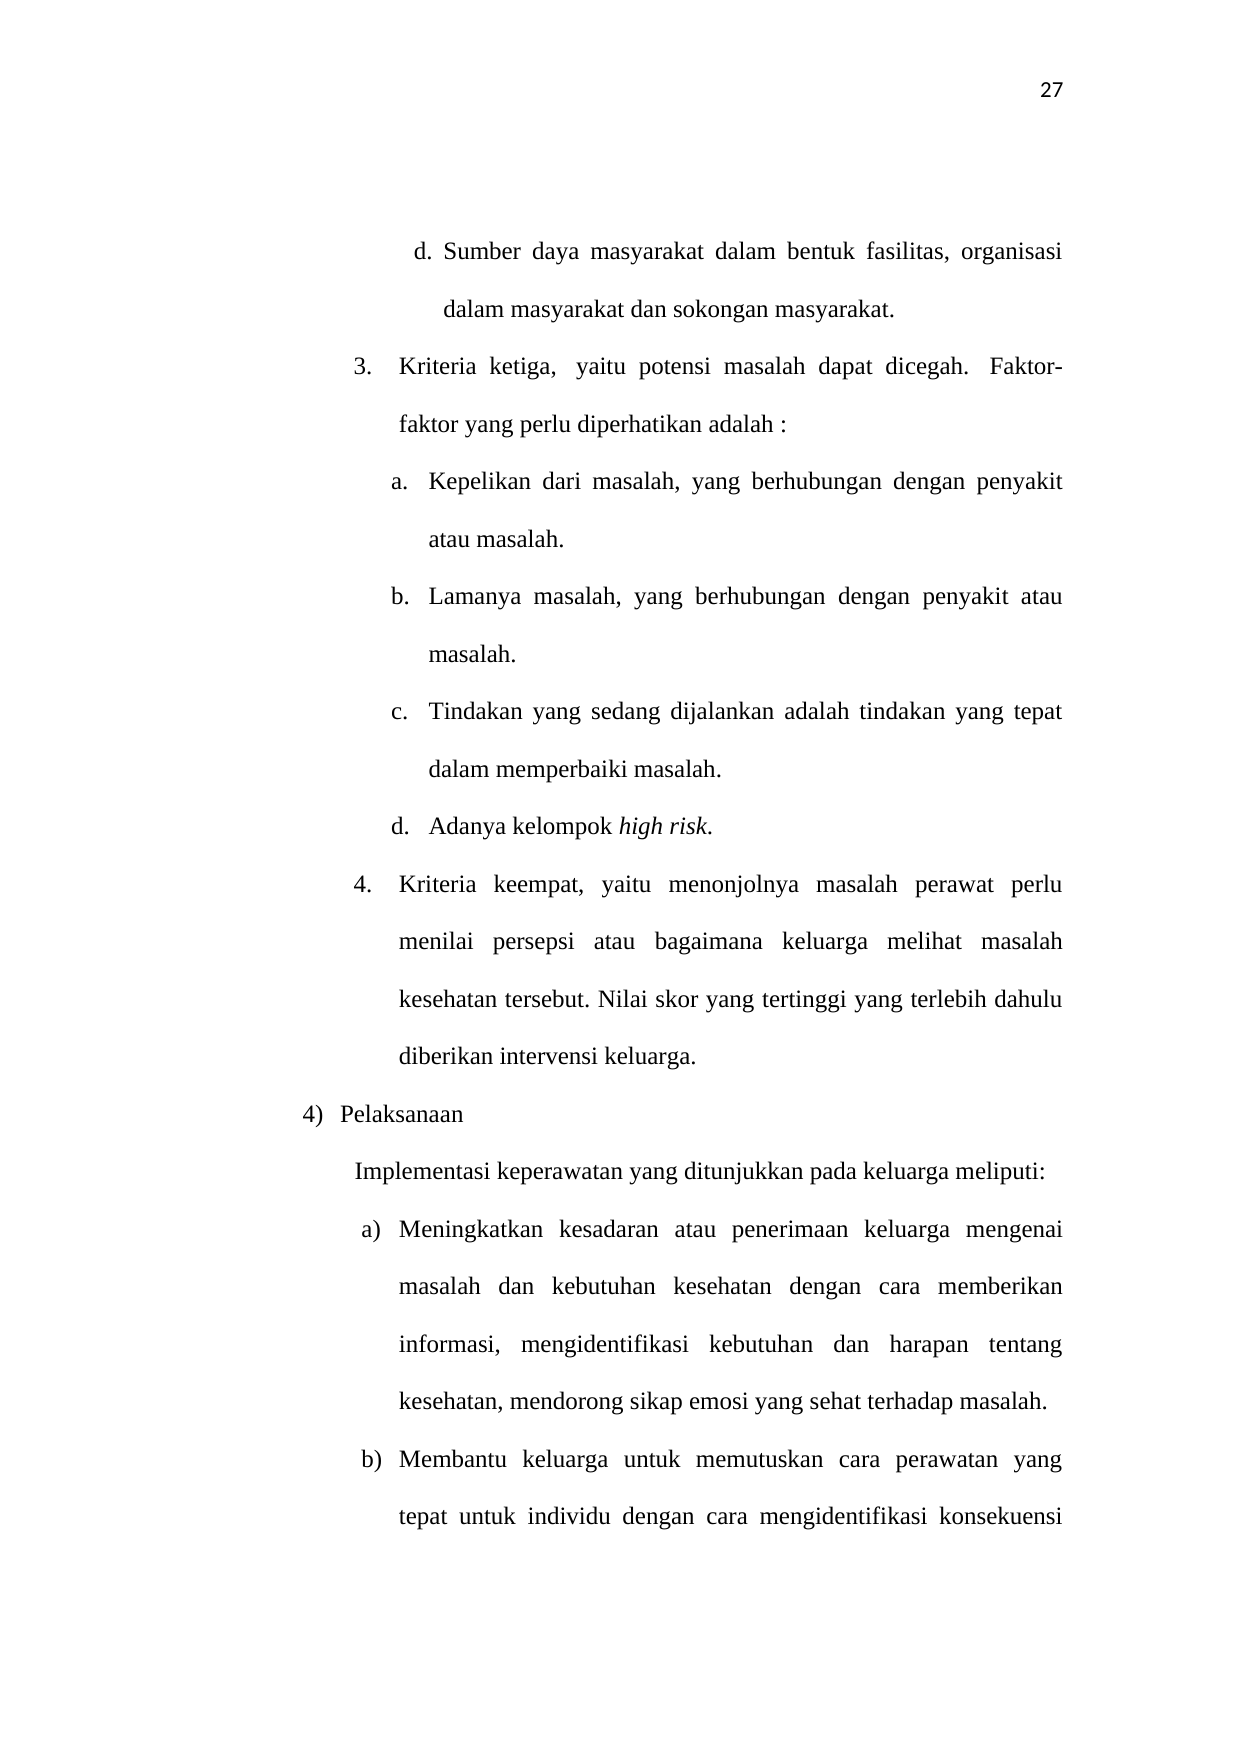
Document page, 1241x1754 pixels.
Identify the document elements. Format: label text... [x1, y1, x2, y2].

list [361, 1444, 1063, 1530]
list Tindakan yang sedang dijalankan adalah tindakan yang tepat dalam memperbaiki masalah. [391, 696, 1063, 782]
list Meningkatkan kesadaran atau penerimaan keluarga mengenai masalah dan kebutuhan kesehatan dengan cara memberikan informasi, mengidentifikasi kebutuhan dan harapan tentang kesehatan, mendorong sikap emosi yang sehat terhadap masalah. [361, 1214, 1063, 1415]
list Kepelikan dari masalah, yang berhubungan dengan penyakit atau masalah. [391, 466, 1063, 552]
list Kriteria ketiga, yaitu potensi masalah dapat dicegah. Faktor-faktor yang perlu diperhatikan adalah : [353, 351, 1063, 437]
list Sumber daya masyarakat dalam bentuk fasilitas, organisasi dalam masyarakat dan sokongan masyarakat. [413, 236, 1063, 322]
list Pelaksanaan [302, 1099, 1063, 1127]
list Kriteria keempat, yaitu menonjolnya masalah perawat perlu menilai persepsi atau bagaimana keluarga melihat masalah kesehatan tersebut. Nilai skor yang tertinggi yang terlebih dahulu diberikan intervensi keluarga. [353, 869, 1063, 1070]
text Implementasi keperawatan yang ditunjukkan pada keluarga meliputi: [354, 1156, 1063, 1185]
list Adanya kelompok high risk. [391, 811, 1063, 840]
list Lamanya masalah, yang berhubungan dengan penyakit atau masalah. [391, 581, 1063, 667]
